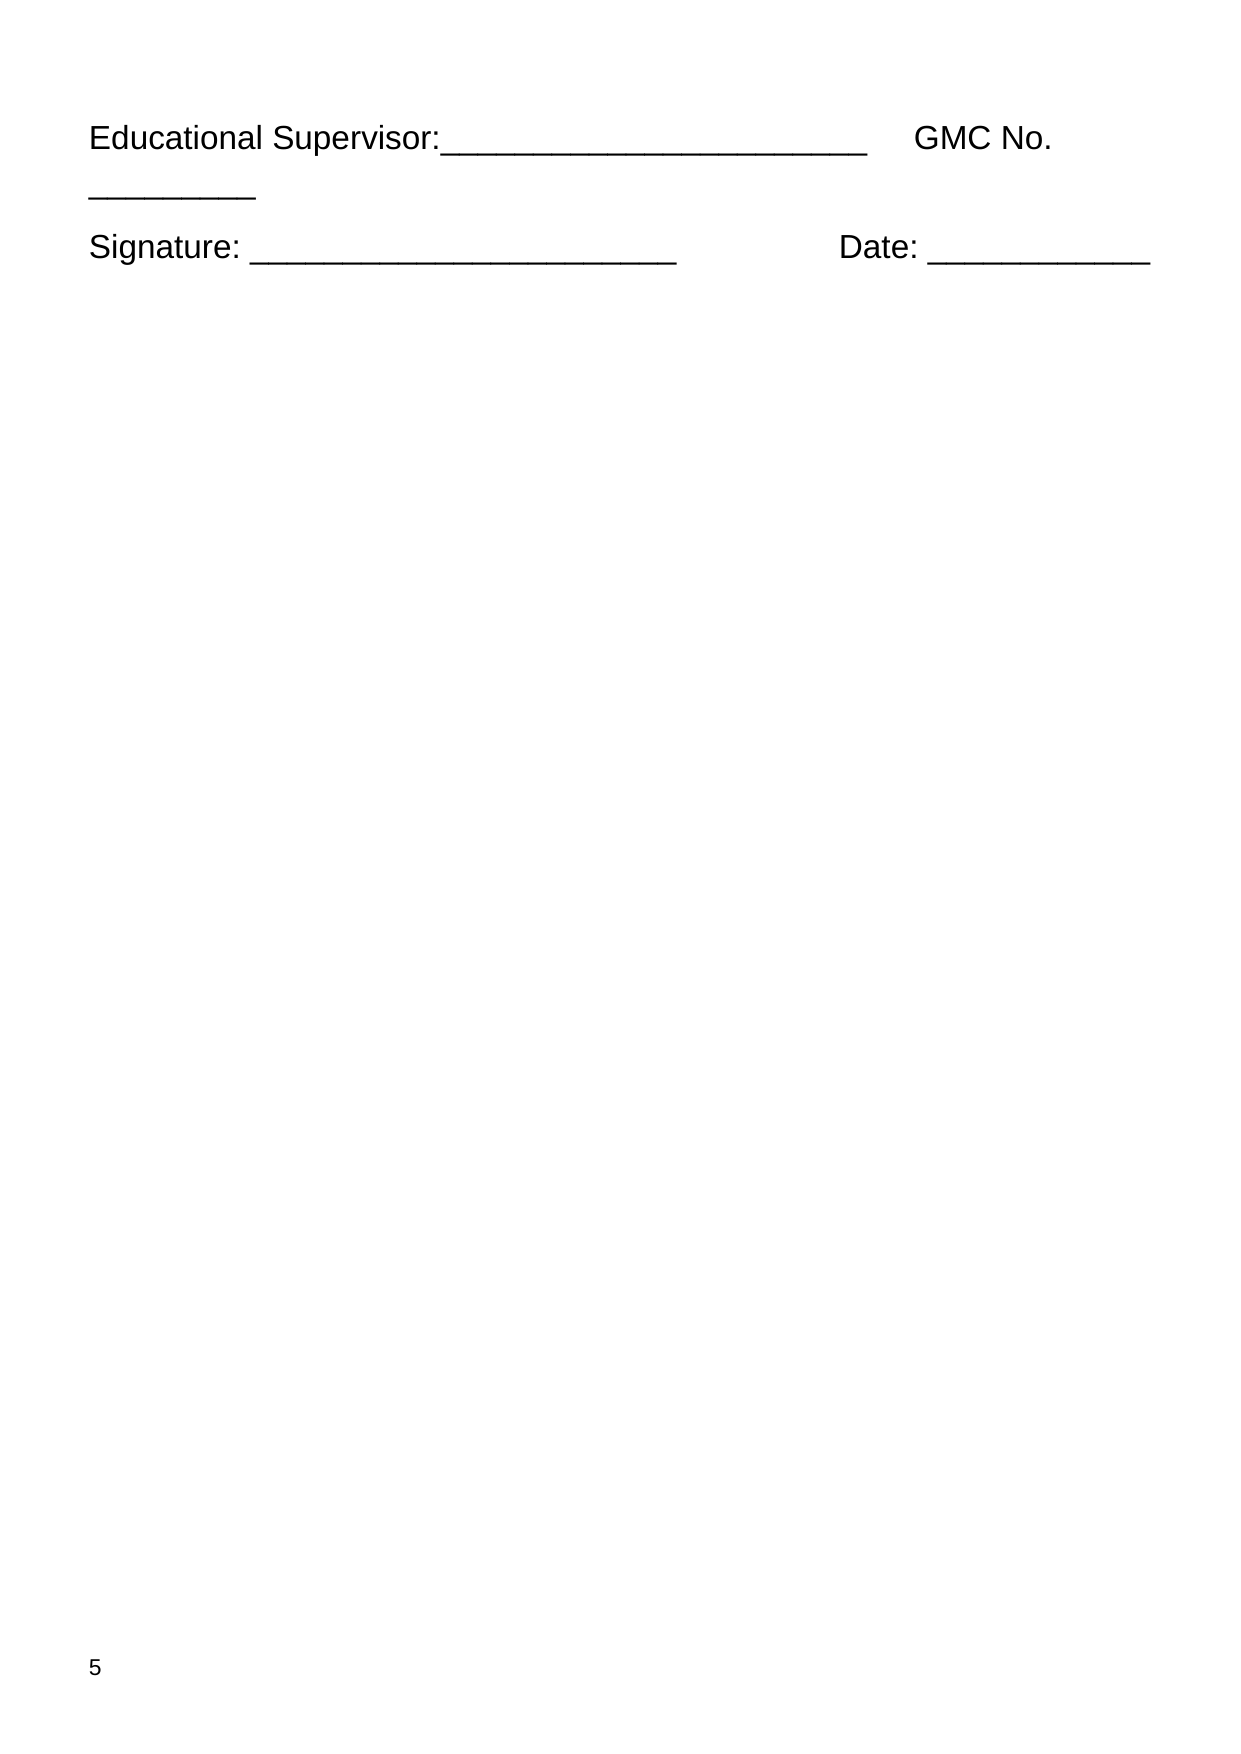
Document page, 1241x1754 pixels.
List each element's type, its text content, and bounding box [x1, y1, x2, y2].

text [89, 227, 1152, 266]
text Educational Supervisor:_______________________ GMC No. _________ [89, 118, 1152, 201]
